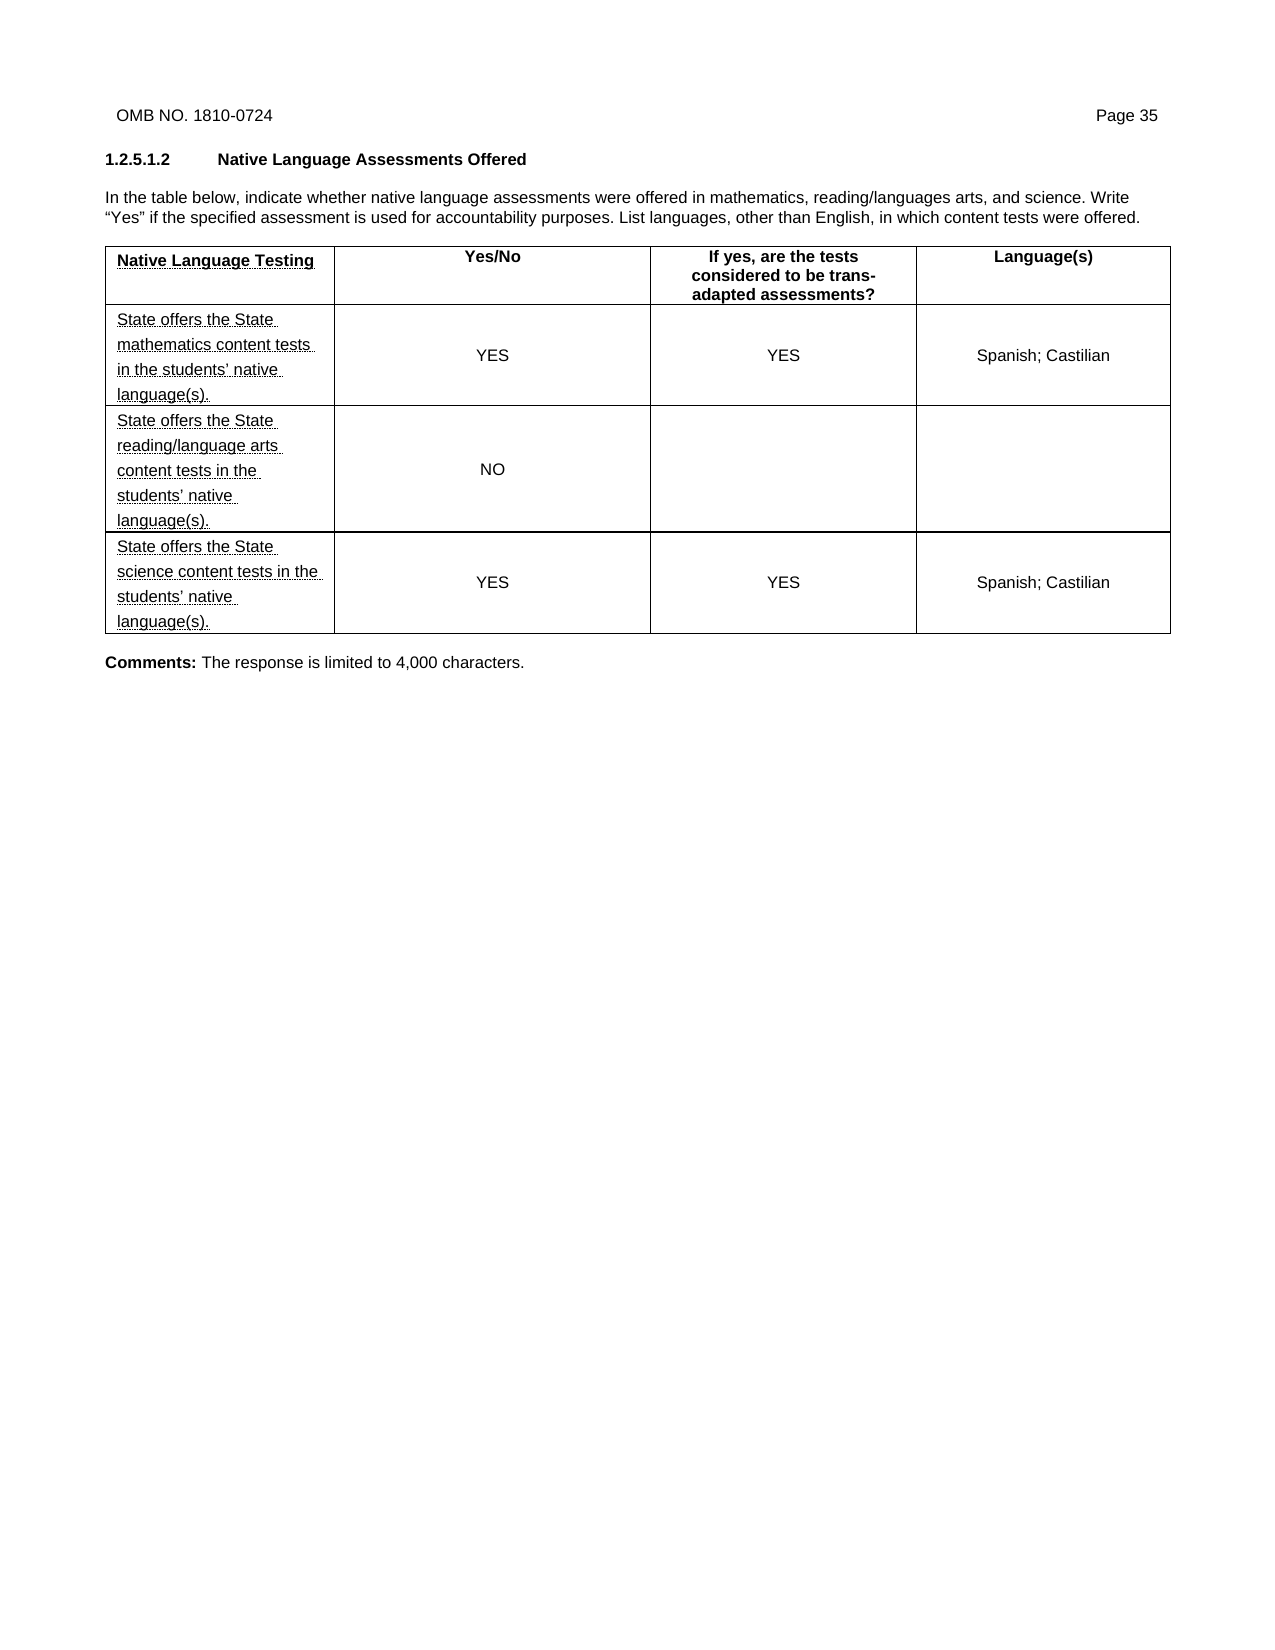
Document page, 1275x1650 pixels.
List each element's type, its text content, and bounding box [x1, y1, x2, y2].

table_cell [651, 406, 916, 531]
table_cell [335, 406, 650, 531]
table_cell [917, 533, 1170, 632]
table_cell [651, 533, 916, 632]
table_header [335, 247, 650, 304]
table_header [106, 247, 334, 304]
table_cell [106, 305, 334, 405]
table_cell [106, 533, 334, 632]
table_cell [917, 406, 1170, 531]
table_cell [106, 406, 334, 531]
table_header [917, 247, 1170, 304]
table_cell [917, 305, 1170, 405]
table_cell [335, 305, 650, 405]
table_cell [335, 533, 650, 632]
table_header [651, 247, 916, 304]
text Comments: The response is limited to 4,000 characters. [105, 653, 1170, 672]
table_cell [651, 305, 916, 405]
text In the table below, indicate whether native language assessments were offered in mathematics, reading/languages arts, and science. Write “Yes” if the specified assessment is used for accountability purposes. List languages, other than English, in which content tests were offered. [105, 188, 1170, 227]
subtitle Native Language Assessments Offered [105, 150, 1170, 169]
